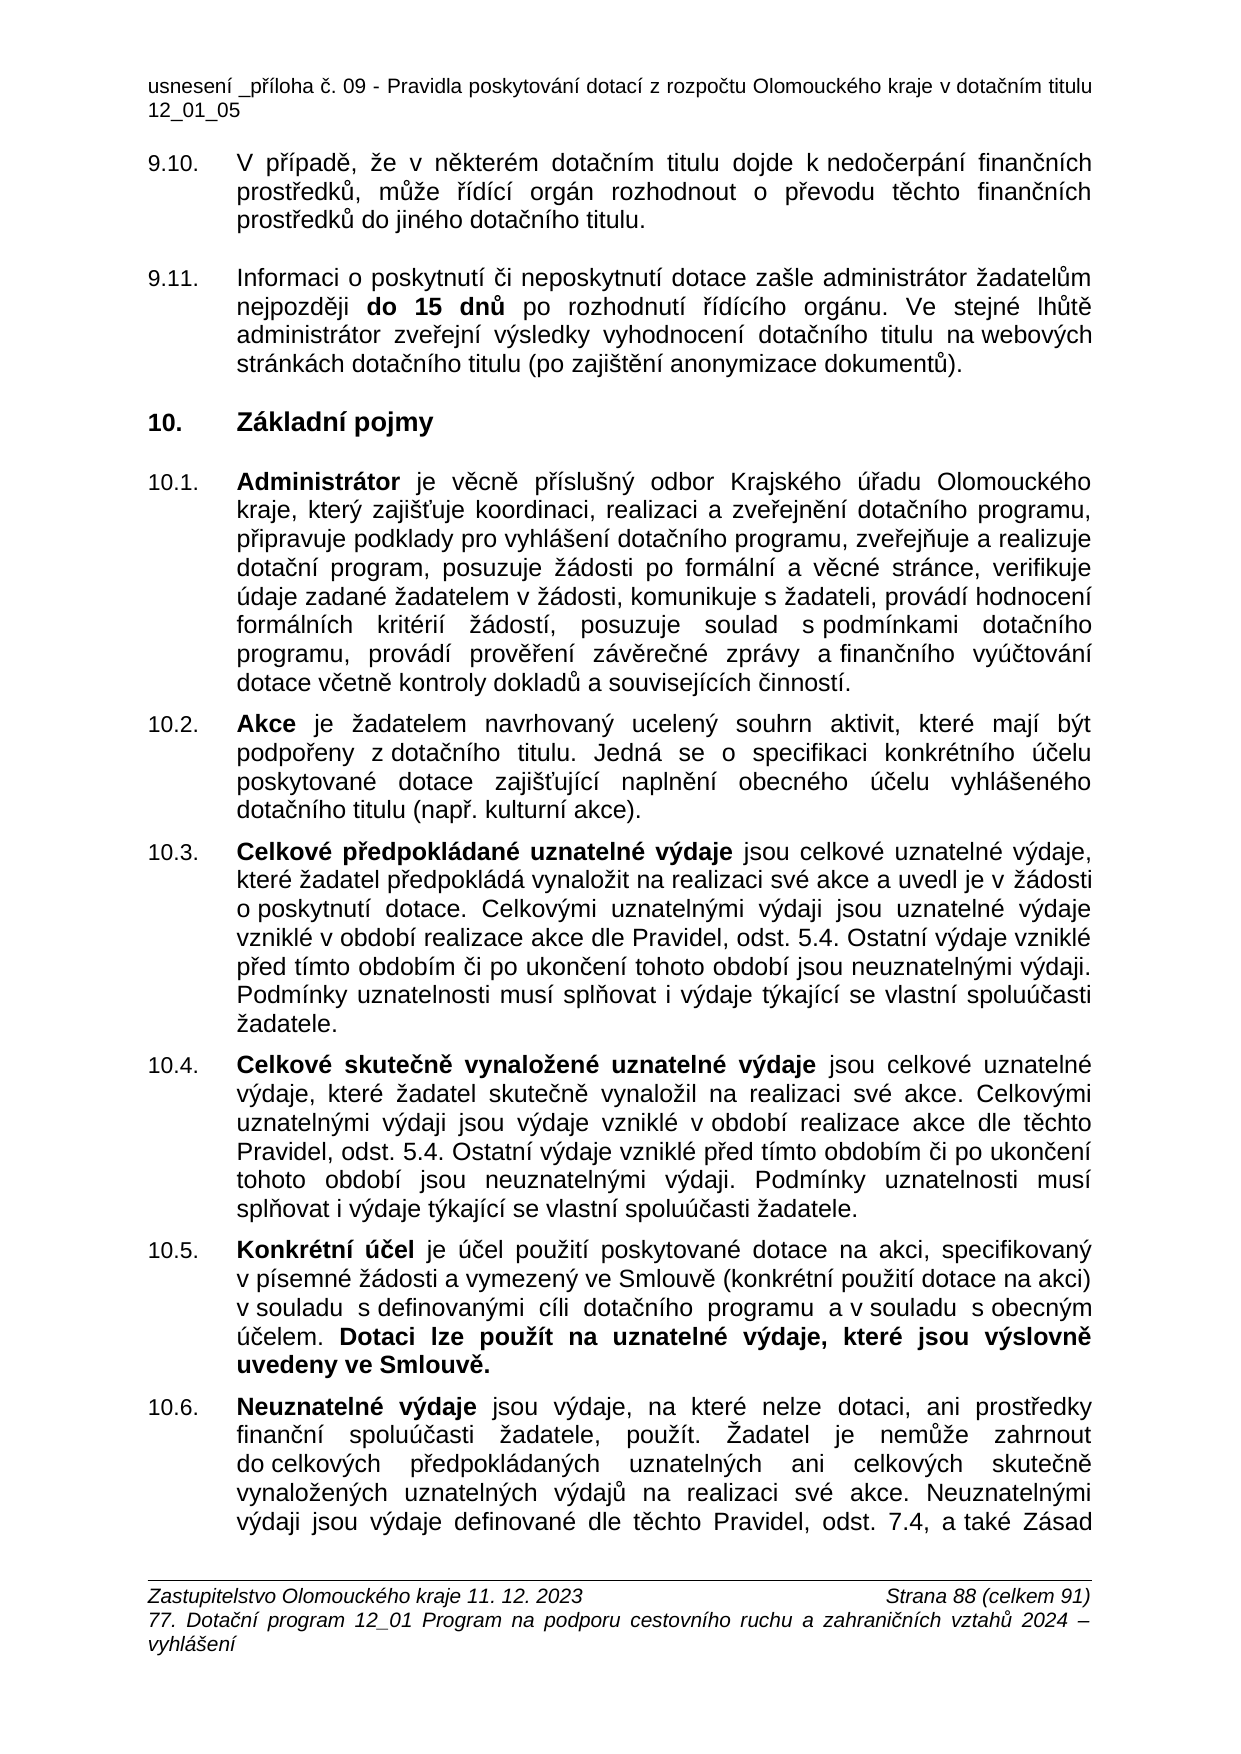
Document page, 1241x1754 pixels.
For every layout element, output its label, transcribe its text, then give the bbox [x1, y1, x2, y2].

list Základní pojmy [148, 406, 1092, 438]
list Administrátor je věcně příslušný odbor Krajského úřadu Olomouckého kraje, který zajišťuje koordinaci, realizaci a zveřejnění dotačního programu, připravuje podklady pro vyhlášení dotačního programu, zveřejňuje a realizuje dotační program, posuzuje žádosti po formální a věcné stránce, verifikuje údaje zadané žadatelem v žádosti, komunikuje s žadateli, provádí hodnocení formálních kritérií žádostí, posuzuje soulad s podmínkami dotačního programu, provádí prověření závěrečné zprávy a finančního vyúčtování dotace včetně kontroly dokladů a souvisejících činností. [148, 466, 1092, 696]
list Akce je žadatelem navrhovaný ucelený souhrn aktivit, které mají být podpořeny z dotačního titulu. Jedná se o specifikaci konkrétního účelu poskytované dotace zajišťující naplnění obecného účelu vyhlášeného dotačního titulu (např. kulturní akce). [148, 709, 1092, 824]
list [148, 1391, 1092, 1535]
list Celkové předpokládané uznatelné výdaje jsou celkové uznatelné výdaje, které žadatel předpokládá vynaložit na realizaci své akce a uvedl je v žádosti o poskytnutí dotace. Celkovými uznatelnými výdaji jsou uznatelné výdaje vzniklé v období realizace akce dle Pravidel, odst. 5.4. Ostatní výdaje vzniklé před tímto obdobím či po ukončení tohoto období jsou neuznatelnými výdaji. Podmínky uznatelnosti musí splňovat i výdaje týkající se vlastní spoluúčasti žadatele. [148, 836, 1092, 1038]
list Informaci o poskytnutí či neposkytnutí dotace zašle administrátor žadatelům nejpozději do 15 dnů po rozhodnutí řídícího orgánu. Ve stejné lhůtě administrátor zveřejní výsledky vyhodnocení dotačního titulu na webových stránkách dotačního titulu (po zajištění anonymizace dokumentů). [148, 263, 1092, 378]
list V případě, že v některém dotačním titulu dojde k nedočerpání finančních prostředků, může řídící orgán rozhodnout o převodu těchto finančních prostředků do jiného dotačního titulu. [148, 148, 1092, 234]
list Konkrétní účel je účel použití poskytované dotace na akci, specifikovaný v písemné žádosti a vymezený ve Smlouvě (konkrétní použití dotace na akci) v souladu s definovanými cíli dotačního programu a v souladu s obecným účelem. Dotaci lze použít na uznatelné výdaje, které jsou výslovně uvedeny ve Smlouvě. [148, 1235, 1092, 1379]
list Celkové skutečně vynaložené uznatelné výdaje jsou celkové uznatelné výdaje, které žadatel skutečně vynaložil na realizaci své akce. Celkovými uznatelnými výdaji jsou výdaje vzniklé v období realizace akce dle těchto Pravidel, odst. 5.4. Ostatní výdaje vzniklé před tímto obdobím či po ukončení tohoto období jsou neuznatelnými výdaji. Podmínky uznatelnosti musí splňovat i výdaje týkající se vlastní spoluúčasti žadatele. [148, 1050, 1092, 1223]
